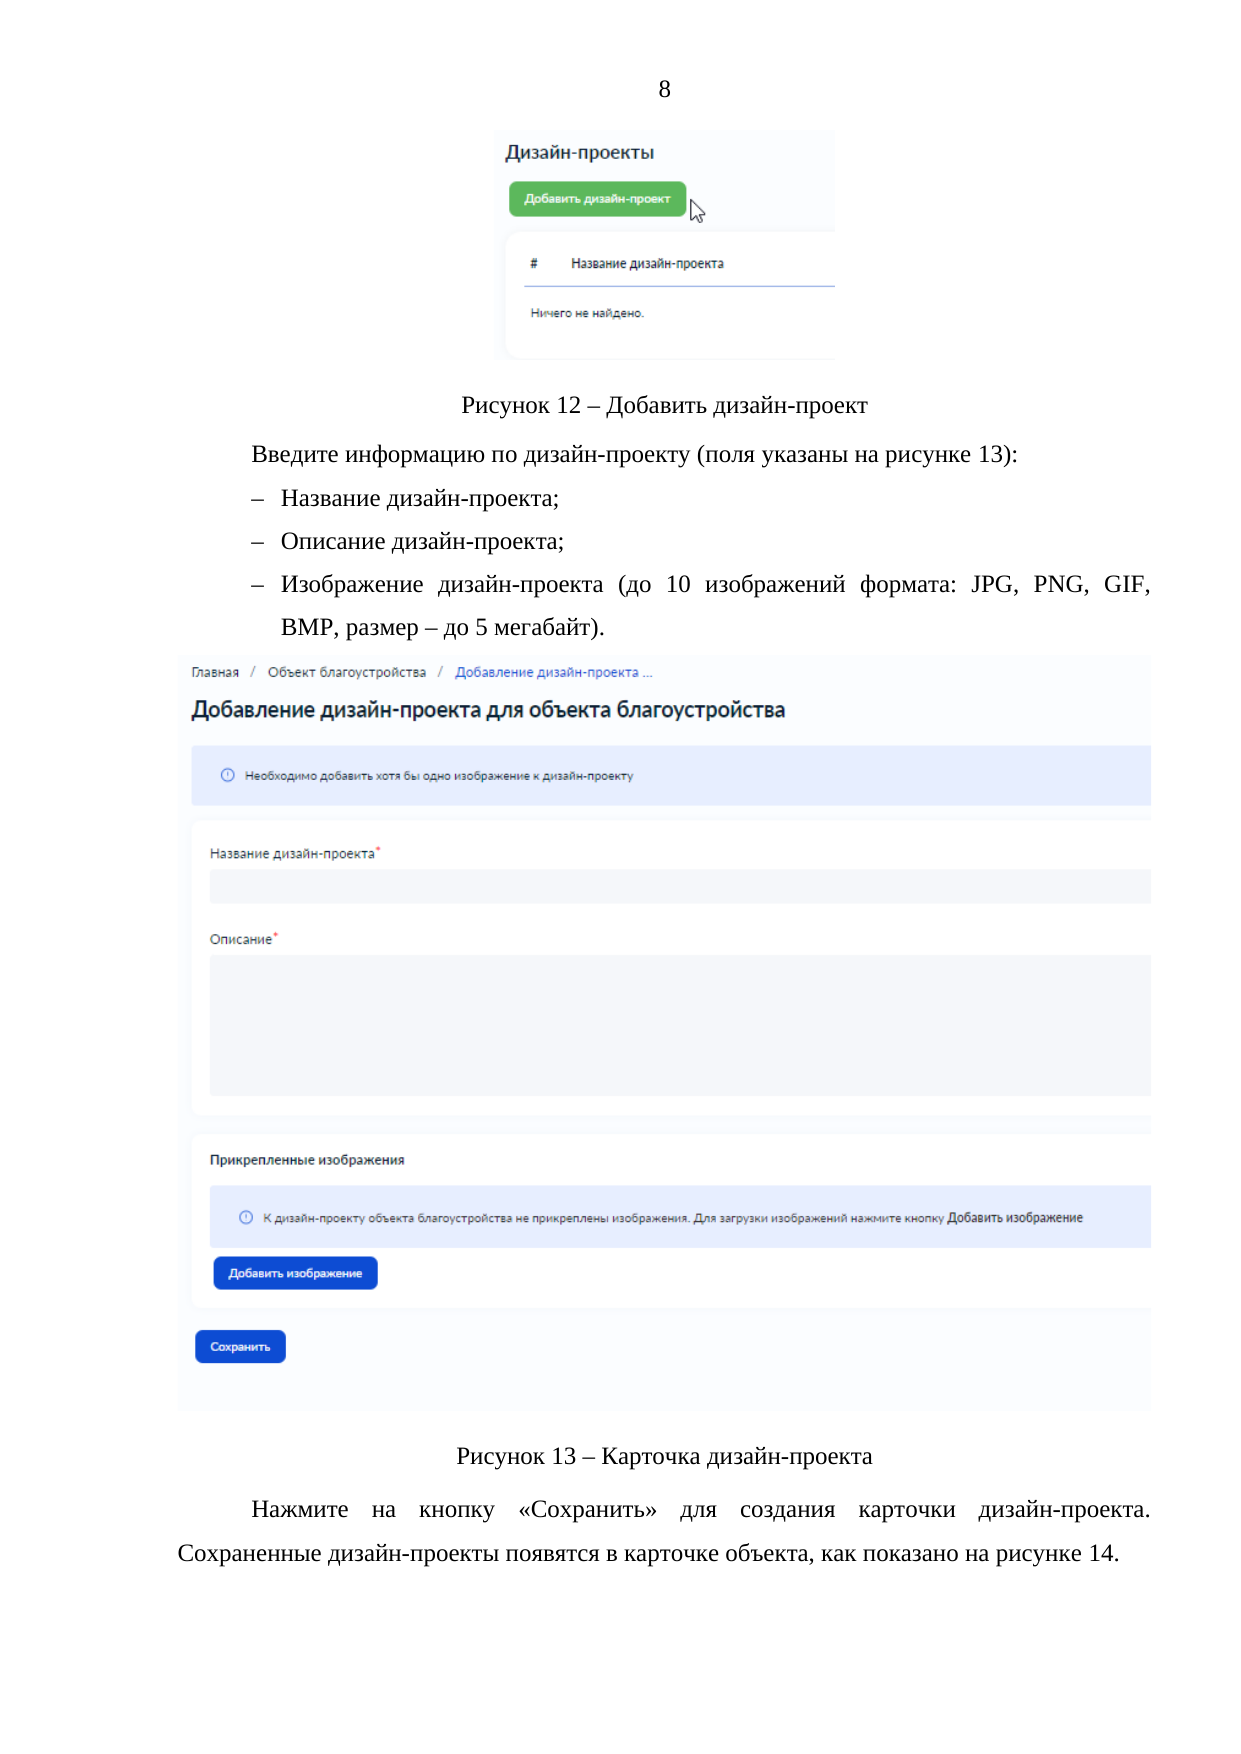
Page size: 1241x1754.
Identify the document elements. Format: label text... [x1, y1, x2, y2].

text Рисунок 13 – Карточка дизайн-проекта [177, 1441, 1152, 1469]
list Описание дизайн-проекта; [251, 526, 1152, 554]
text Введите информацию по дизайн-проекту (поля указаны на рисунке 13): [177, 439, 1152, 468]
text Нажмите на кнопку «Сохранить» для создания карточки дизайн-проекта. Сохраненные дизайн-проекты появятся в карточке объекта, как показано на рисунке 14. [177, 1494, 1152, 1566]
list Название дизайн-проекта; [251, 483, 1152, 511]
text Рисунок 12 – Добавить дизайн-проект [177, 390, 1152, 419]
picture [177, 655, 1152, 1411]
picture [493, 130, 835, 360]
list Изображение дизайн-проекта (до 10 изображений формата: JPG, PNG, GIF, BMP, размер – до 5 мегабайт). [251, 569, 1152, 641]
